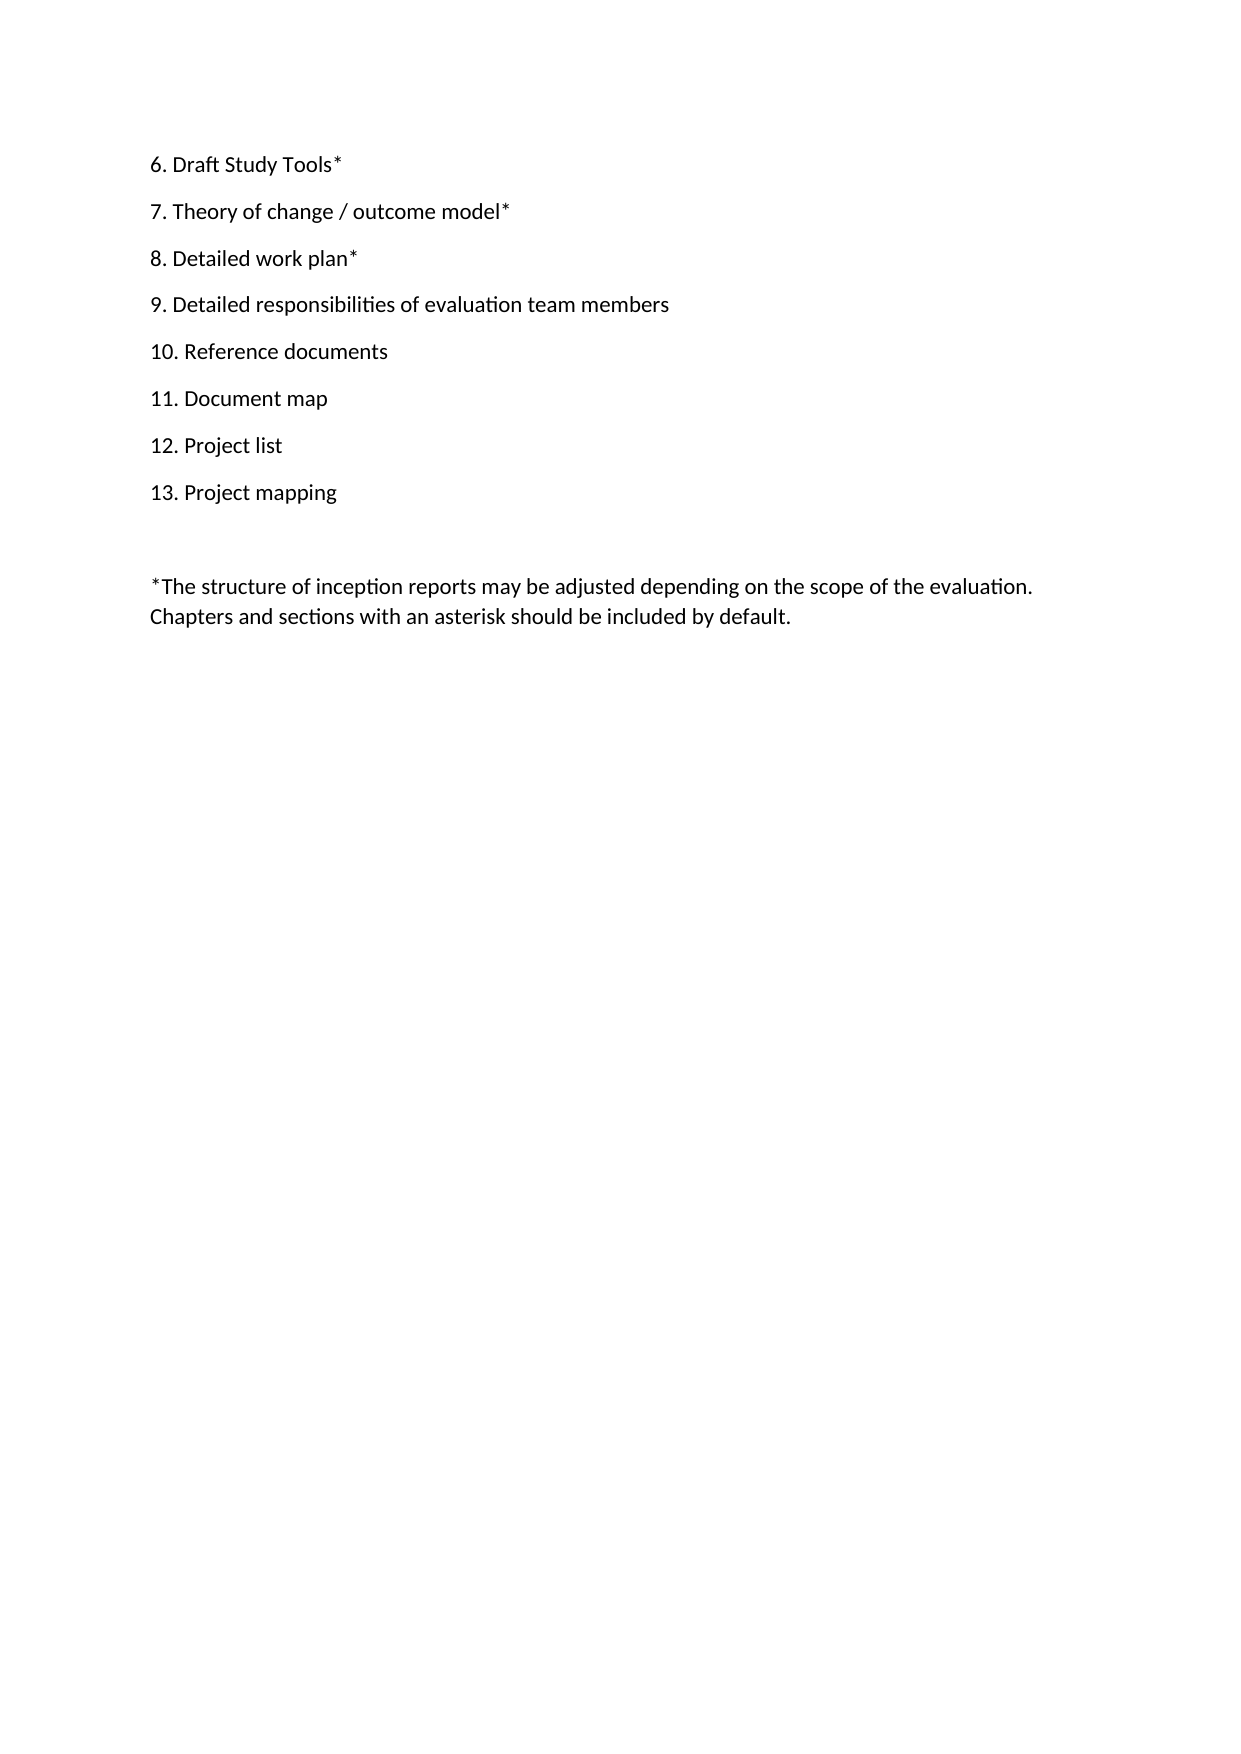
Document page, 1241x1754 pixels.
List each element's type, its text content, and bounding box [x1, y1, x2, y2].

text 6. Draft Study Tools* [150, 150, 1090, 178]
text 8. Detailed work plan* [150, 244, 1090, 272]
text 9. Detailed responsibilities of evaluation team members [150, 291, 1090, 319]
text 7. Theory of change / outcome model* [150, 197, 1090, 225]
text 10. Reference documents [150, 337, 1090, 366]
text *The structure of inception reports may be adjusted depending on the scope of the evaluation. Chapters and sections with an asterisk should be included by default. [150, 572, 1090, 630]
text 12. Project list [150, 431, 1090, 459]
text 11. Document map [150, 384, 1090, 412]
text 13. Project mapping [150, 478, 1090, 506]
